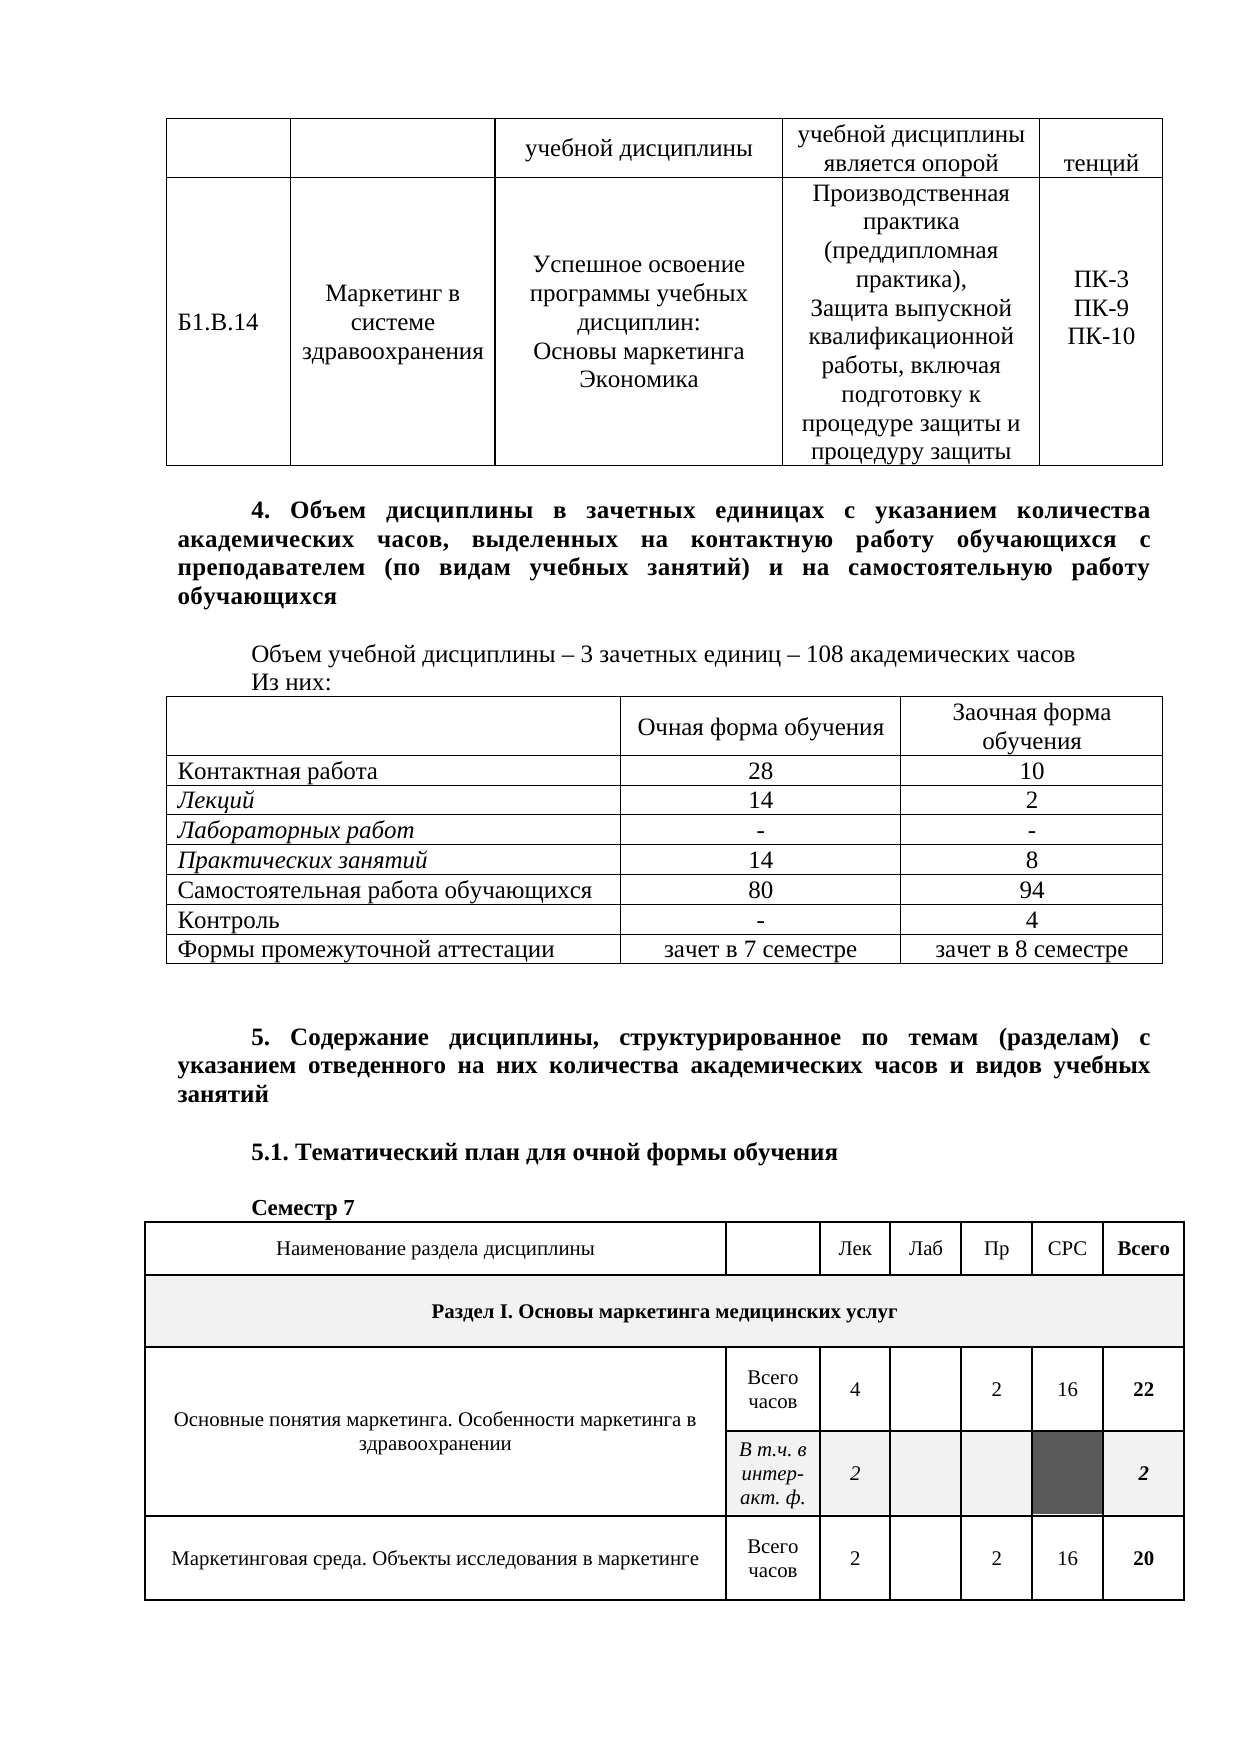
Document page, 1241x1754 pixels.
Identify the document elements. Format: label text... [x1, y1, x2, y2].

table_cell 4 [821, 1348, 889, 1430]
table_cell 80 [621, 875, 900, 904]
text Семестр 7 [177, 1194, 1152, 1221]
table_cell зачет в 8 семестре [901, 935, 1162, 963]
table_cell 20 [1104, 1517, 1183, 1599]
table_cell 28 [621, 756, 900, 784]
table_cell 2 [962, 1348, 1031, 1430]
table_cell Контактная работа [167, 756, 620, 784]
table_cell [891, 1348, 960, 1430]
table_cell Лекций [167, 786, 620, 814]
text 4. Объем дисциплины в зачетных единицах с указанием количества академических часов, выделенных на контактную работу обучающихся с преподавателем (по видам учебных занятий) и на самостоятельную работу обучающихся [177, 495, 1152, 610]
table_cell - [621, 905, 900, 933]
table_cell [783, 119, 1039, 177]
table_cell [891, 1432, 960, 1514]
table_header Очная форма обучения [621, 697, 900, 755]
table_cell Контроль [167, 905, 620, 933]
table_cell - [901, 815, 1162, 844]
table_cell 22 [1104, 1348, 1183, 1430]
table_header Лаб [891, 1223, 960, 1274]
table_cell Успешное освоение программы учебных дисциплин: Основы маркетинга Экономика [496, 178, 782, 465]
table_cell 2 [1104, 1432, 1183, 1514]
table_header Всего [1104, 1223, 1183, 1274]
table_cell 10 [901, 756, 1162, 784]
table_cell 2 [821, 1432, 889, 1514]
table_cell 14 [621, 845, 900, 874]
text 5.1. Тематический план для очной формы обучения [177, 1137, 1152, 1166]
table_cell 2 [901, 786, 1162, 814]
text Объем учебной дисциплины – 3 зачетных единиц – 108 академических часов [177, 639, 1152, 667]
table_header Наименование раздела дисциплины [146, 1223, 725, 1274]
table_cell Практических занятий [167, 845, 620, 874]
table_cell 14 [621, 786, 900, 814]
table_cell Формы промежуточной аттестации [167, 935, 620, 963]
table_cell Маркетинг в системе здравоохранения [291, 178, 494, 465]
table_cell Раздел I. Основы маркетинга медицинских услуг [146, 1276, 1183, 1346]
table_cell [1033, 1432, 1102, 1514]
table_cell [496, 119, 782, 177]
table_header Пр [962, 1223, 1031, 1274]
table_cell [891, 1517, 960, 1599]
table_header [727, 1223, 819, 1274]
table_cell зачет в 7 семестре [621, 935, 900, 963]
table_cell В т.ч. в интер-акт. ф. [727, 1432, 819, 1514]
text 5. Содержание дисциплины, структурированное по темам (разделам) с указанием отведенного на них количества академических часов и видов учебных занятий [177, 1022, 1152, 1108]
table_cell Б1.В.14 [167, 178, 290, 465]
table_cell ПК-3 ПК-9 ПК-10 [1040, 178, 1162, 465]
table_header СРС [1033, 1223, 1102, 1274]
table_cell 2 [962, 1517, 1031, 1599]
table_cell 16 [1033, 1348, 1102, 1430]
text Из них: [177, 667, 1152, 696]
table_cell 4 [901, 905, 1162, 933]
table_cell 8 [901, 845, 1162, 874]
table_cell Всего часов [727, 1348, 819, 1430]
table_cell - [621, 815, 900, 844]
table_header Лек [821, 1223, 889, 1274]
table_cell Самостоятельная работа обучающихся [167, 875, 620, 904]
table_cell Лабораторных работ [167, 815, 620, 844]
table_cell 2 [821, 1517, 889, 1599]
table_header Заочная форма обучения [901, 697, 1162, 755]
table_cell 94 [901, 875, 1162, 904]
table_cell 16 [1033, 1517, 1102, 1599]
table_cell Производственная практика (преддипломная практика), Защита выпускной квалификационной работы, включая подготовку к процедуре защиты и процедуру защиты [783, 178, 1039, 465]
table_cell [146, 1517, 725, 1599]
table_cell Всего часов [727, 1517, 819, 1599]
table_header [167, 697, 620, 755]
table_cell Основные понятия маркетинга. Особенности маркетинга в здравоохранении [146, 1348, 725, 1514]
table_cell [962, 1432, 1031, 1514]
